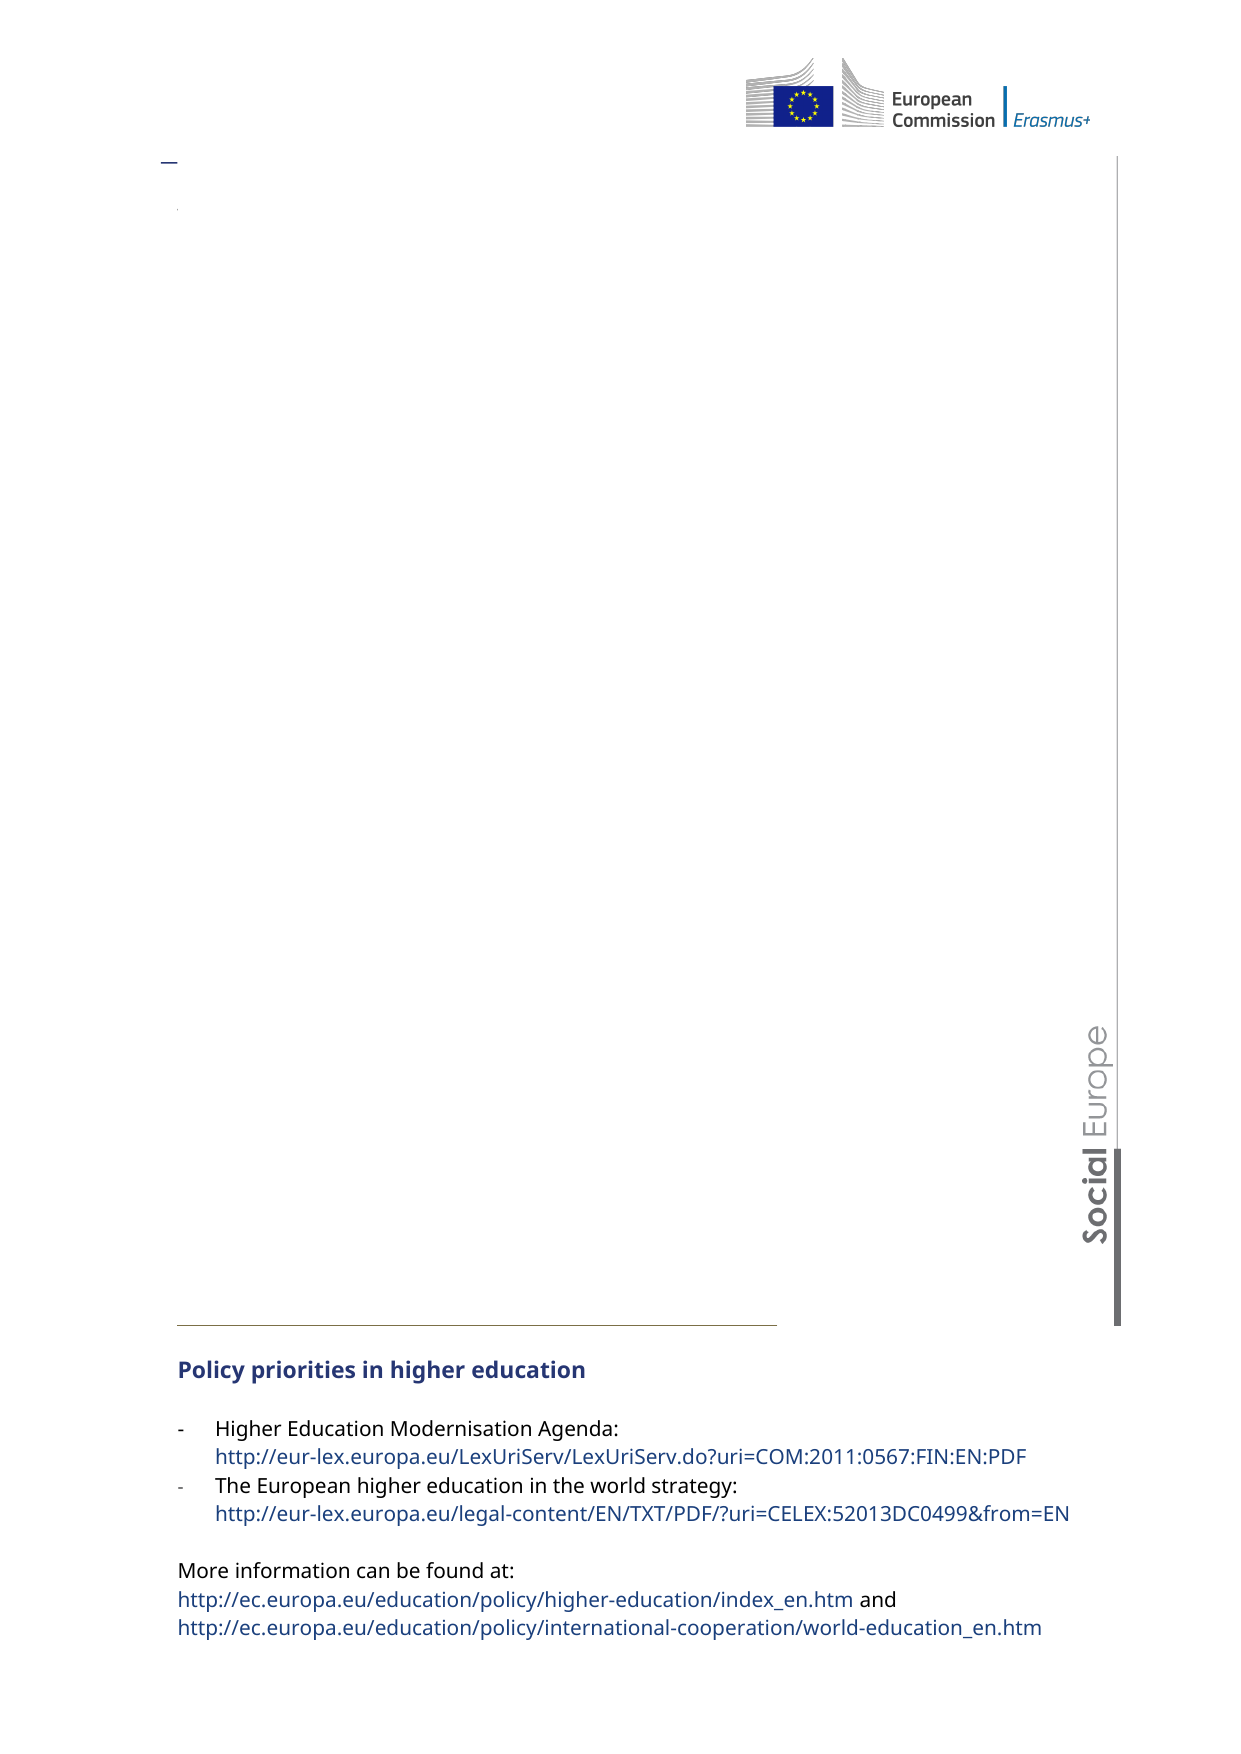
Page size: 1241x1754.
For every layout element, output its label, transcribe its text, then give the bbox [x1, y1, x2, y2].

text More information can be found at: http://ec.europa.eu/education/policy/higher-education/index_en.htm and http://ec.europa.eu/education/policy/international-cooperation/world-education_en.htm [177, 1556, 1092, 1642]
text http://eur-lex.europa.eu/LexUriServ/LexUriServ.do?uri=COM:2011:0567:FIN:EN:PDF [215, 1442, 1092, 1471]
text http://eur-lex.europa.eu/legal-content/EN/TXT/PDF/?uri=CELEX:52013DC0499&from=EN [215, 1499, 1092, 1528]
subtitle Policy priorities in higher education [177, 1354, 1092, 1386]
list The European higher education in the world strategy: [177, 1471, 1092, 1499]
picture [177, 156, 1121, 1326]
picture [746, 58, 1090, 130]
list Higher Education Modernisation Agenda: [177, 1414, 1092, 1442]
